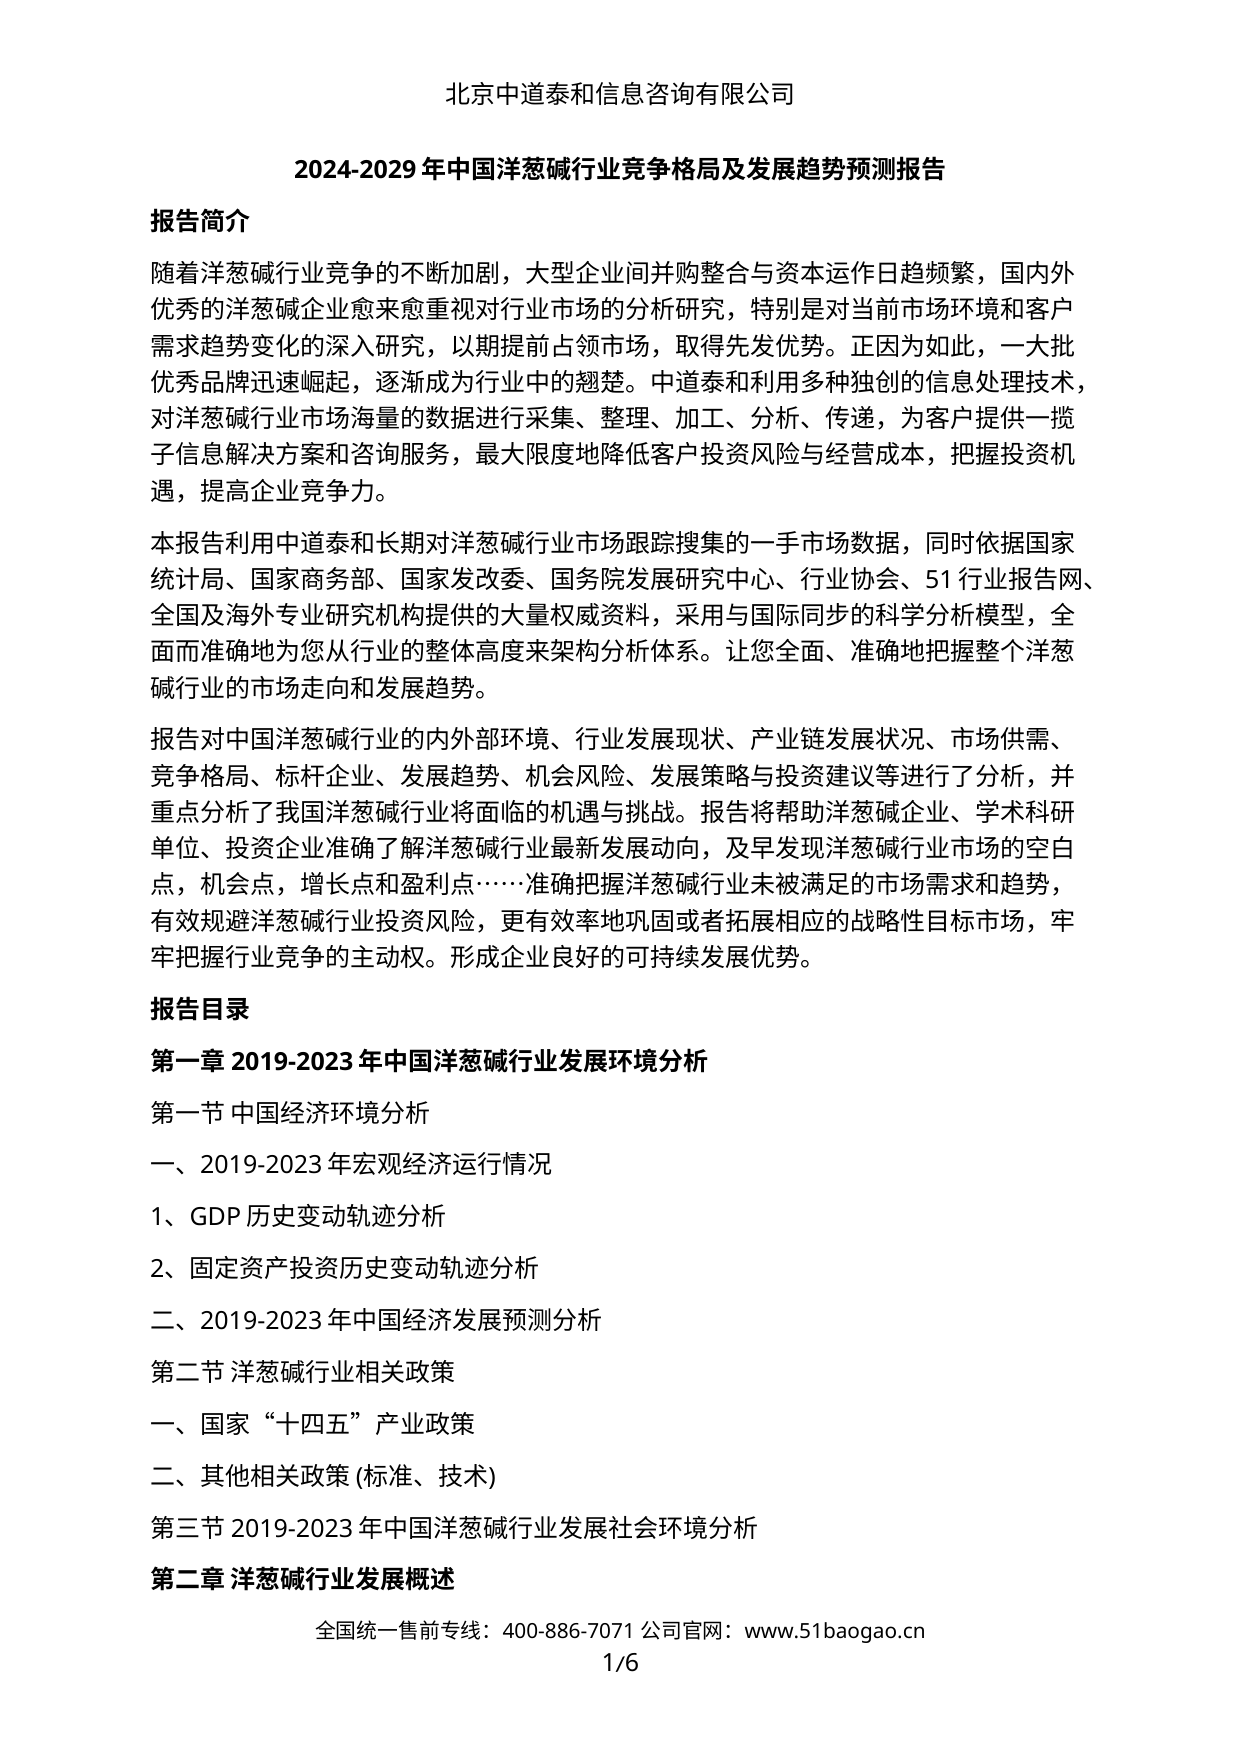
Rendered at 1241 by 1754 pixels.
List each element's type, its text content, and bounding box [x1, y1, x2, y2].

text 二、2019-2023年中国经济发展预测分析 [150, 1301, 1090, 1337]
text 2、固定资产投资历史变动轨迹分析 [150, 1249, 1090, 1285]
text 第二节 洋葱碱行业相关政策 [150, 1352, 1090, 1389]
text 随着洋葱碱行业竞争的不断加剧，大型企业间并购整合与资本运作日趋频繁，国内外优秀的洋葱碱企业愈来愈重视对行业市场的分析研究，特别是对当前市场环境和客户需求趋势变化的深入研究，以期提前占领市场，取得先发优势。正因为如此，一大批优秀品牌迅速崛起，逐渐成为行业中的翘楚。中道泰和利用多种独创的信息处理技术，对洋葱碱行业市场海量的数据进行采集、整理、加工、分析、传递，为客户提供一揽子信息解决方案和咨询服务，最大限度地降低客户投资风险与经营成本，把握投资机遇，提高企业竞争力。 [150, 254, 1090, 507]
text 本报告利用中道泰和长期对洋葱碱行业市场跟踪搜集的一手市场数据，同时依据国家统计局、国家商务部、国家发改委、国务院发展研究中心、行业协会、51行业报告网、全国及海外专业研究机构提供的大量权威资料，采用与国际同步的科学分析模型，全面而准确地为您从行业的整体高度来架构分析体系。让您全面、准确地把握整个洋葱碱行业的市场走向和发展趋势。 [150, 523, 1090, 704]
text 第一章 2019-2023年中国洋葱碱行业发展环境分析 [150, 1041, 1090, 1077]
text 1、GDP历史变动轨迹分析 [150, 1197, 1090, 1233]
text 一、国家“十四五”产业政策 [150, 1404, 1090, 1441]
text 二、其他相关政策 (标准、技术) [150, 1456, 1090, 1492]
text 报告对中国洋葱碱行业的内外部环境、行业发展现状、产业链发展状况、市场供需、竞争格局、标杆企业、发展趋势、机会风险、发展策略与投资建议等进行了分析，并重点分析了我国洋葱碱行业将面临的机遇与挑战。报告将帮助洋葱碱企业、学术科研单位、投资企业准确了解洋葱碱行业最新发展动向，及早发现洋葱碱行业市场的空白点，机会点，增长点和盈利点……准确把握洋葱碱行业未被满足的市场需求和趋势，有效规避洋葱碱行业投资风险，更有效率地巩固或者拓展相应的战略性目标市场，牢牢把握行业竞争的主动权。形成企业良好的可持续发展优势。 [150, 720, 1090, 974]
text 一、2019-2023年宏观经济运行情况 [150, 1145, 1090, 1181]
text 报告简介 [150, 202, 1090, 238]
text 2024-2029年中国洋葱碱行业竞争格局及发展趋势预测报告 [150, 150, 1090, 186]
text 第一节 中国经济环境分析 [150, 1093, 1090, 1129]
text 第三节 2019-2023年中国洋葱碱行业发展社会环境分析 [150, 1508, 1090, 1544]
text 报告目录 [150, 989, 1090, 1026]
text 第二章 洋葱碱行业发展概述 [150, 1560, 1090, 1596]
